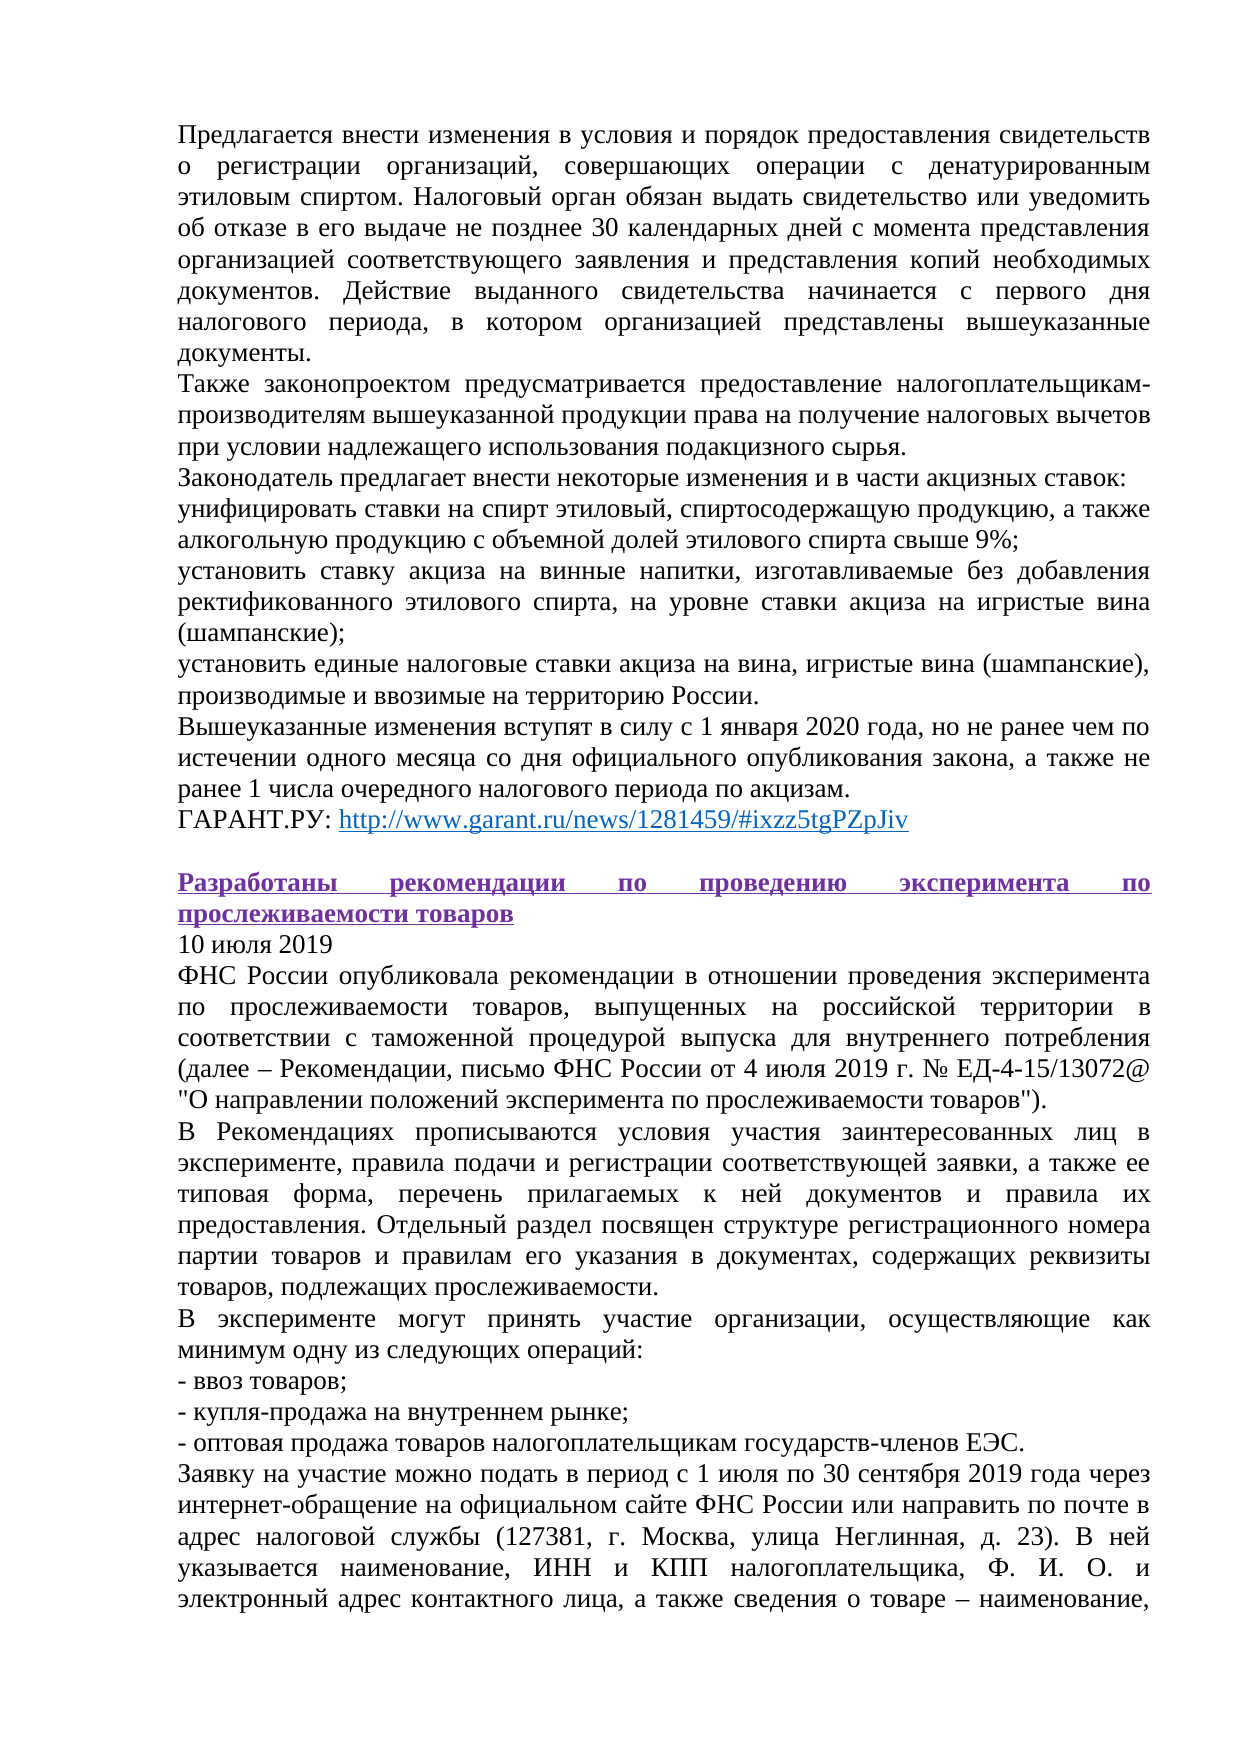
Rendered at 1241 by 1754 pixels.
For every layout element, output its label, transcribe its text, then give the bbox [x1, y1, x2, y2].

text Законодатель предлагает внести некоторые изменения и в части акцизных ставок: [177, 461, 1152, 492]
text ФНС России опубликовала рекомендации в отношении проведения эксперимента по прослеживаемости товаров, выпущенных на российской территории в соответствии с таможенной процедурой выпуска для внутреннего потребления (далее – Рекомендации, письмо ФНС России от 4 июля 2019 г. № ЕД-4-15/13072@ "О направлении положений эксперимента по прослеживаемости товаров"). [177, 959, 1152, 1115]
text В Рекомендациях прописываются условия участия заинтересованных лиц в эксперименте, правила подачи и регистрации соответствующей заявки, а также ее типовая форма, перечень прилагаемых к ней документов и правила их предоставления. Отдельный раздел посвящен структуре регистрационного номера партии товаров и правилам его указания в документах, содержащих реквизиты товаров, подлежащих прослеживаемости. [177, 1115, 1152, 1302]
text Вышеуказанные изменения вступят в силу с 1 января 2020 года, но не ранее чем по истечении одного месяца со дня официального опубликования закона, а также не ранее 1 числа очередного налогового периода по акцизам. [177, 710, 1152, 803]
text Разработаны рекомендации по проведению эксперимента по прослеживаемости товаров [177, 894, 1152, 928]
text 10 июля 2019 [177, 928, 1152, 959]
text В эксперименте могут принять участие организации, осуществляющие как минимум одну из следующих операций: [177, 1302, 1152, 1364]
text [177, 1457, 1152, 1613]
text - купля-продажа на внутреннем рынке; [177, 1395, 1152, 1426]
text унифицировать ставки на спирт этиловый, спиртосодержащую продукцию, а также алкогольную продукцию с объемной долей этилового спирта свыше 9%; [177, 492, 1152, 554]
text установить единые налоговые ставки акциза на вина, игристые вина (шампанские), производимые и ввозимые на территорию России. [177, 648, 1152, 710]
text Разработаны рекомендации по проведению эксперимента по прослеживаемости товаров [177, 866, 1152, 893]
text - оптовая продажа товаров налогоплательщикам государств-членов ЕЭС. [177, 1426, 1152, 1457]
text ГАРАНТ.РУ: http://www.garant.ru/news/1281459/#ixzz5tgPZpJiv [177, 803, 1152, 834]
text Также законопроектом предусматривается предоставление налогоплательщикам-производителям вышеуказанной продукции права на получение налоговых вычетов при условии надлежащего использования подакцизного сырья. [177, 367, 1152, 461]
text Предлагается внести изменения в условия и порядок предоставления свидетельств о регистрации организаций, совершающих операции с денатурированным этиловым спиртом. Налоговый орган обязан выдать свидетельство или уведомить об отказе в его выдаче не позднее 30 календарных дней с момента представления организацией соответствующего заявления и представления копий необходимых документов. Действие выданного свидетельства начинается с первого дня налогового периода, в котором организацией представлены вышеуказанные документы. [177, 118, 1152, 367]
text установить ставку акциза на винные напитки, изготавливаемые без добавления ректификованного этилового спирта, на уровне ставки акциза на игристые вина (шампанские); [177, 554, 1152, 648]
text - ввоз товаров; [177, 1364, 1152, 1395]
